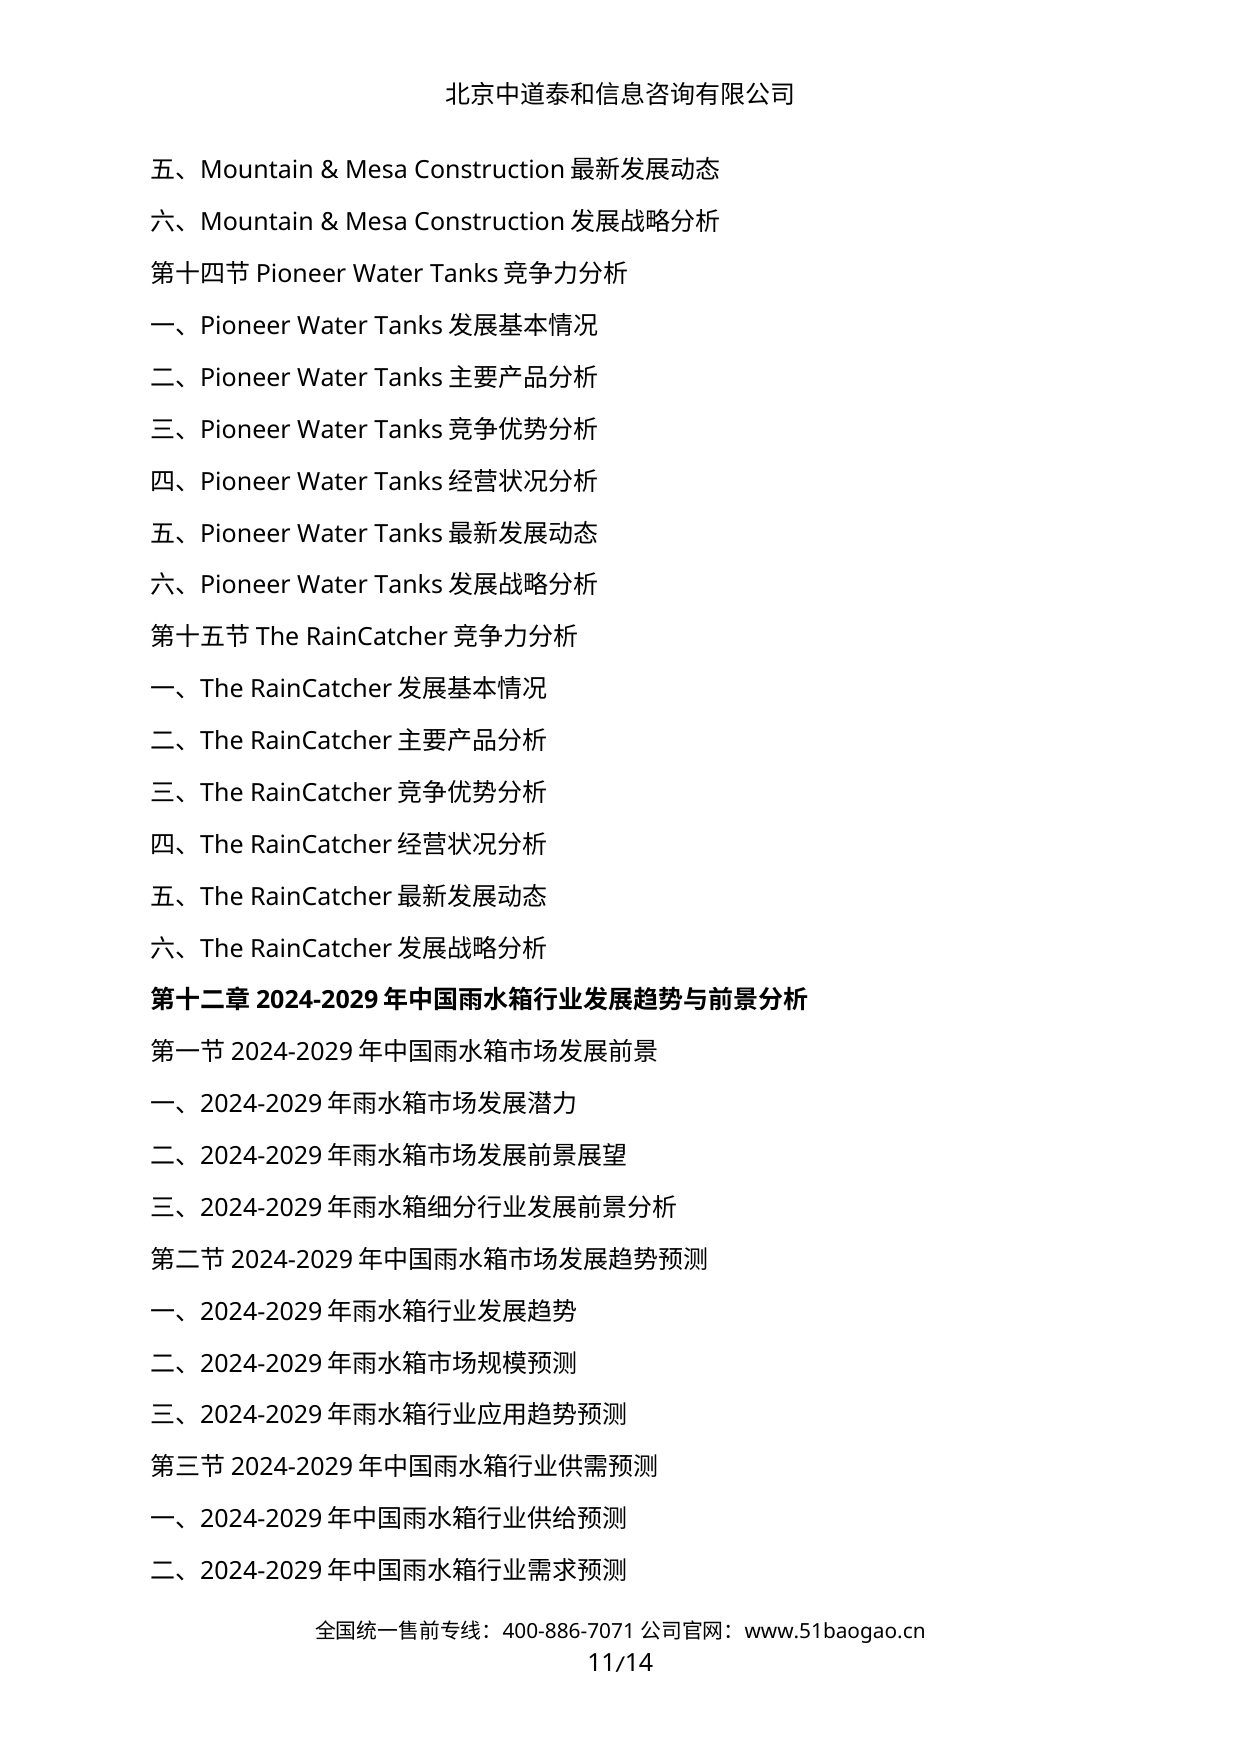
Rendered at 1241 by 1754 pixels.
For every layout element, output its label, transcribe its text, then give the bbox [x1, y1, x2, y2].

text 一、The RainCatcher发展基本情况 [150, 669, 1090, 705]
text 二、2024-2029年雨水箱市场发展前景展望 [150, 1136, 1090, 1172]
text 五、Pioneer Water Tanks最新发展动态 [150, 513, 1090, 549]
text 六、The RainCatcher发展战略分析 [150, 928, 1090, 964]
text 二、The RainCatcher主要产品分析 [150, 721, 1090, 757]
text 第十五节 The RainCatcher竞争力分析 [150, 617, 1090, 653]
text 三、2024-2029年雨水箱行业应用趋势预测 [150, 1395, 1090, 1431]
text 第一节 2024-2029年中国雨水箱市场发展前景 [150, 1032, 1090, 1068]
text 四、The RainCatcher经营状况分析 [150, 824, 1090, 861]
text 三、2024-2029年雨水箱细分行业发展前景分析 [150, 1187, 1090, 1224]
text 四、Pioneer Water Tanks经营状况分析 [150, 461, 1090, 497]
text 一、2024-2029年雨水箱行业发展趋势 [150, 1291, 1090, 1327]
text 一、2024-2029年中国雨水箱行业供给预测 [150, 1499, 1090, 1535]
text 一、2024-2029年雨水箱市场发展潜力 [150, 1084, 1090, 1120]
text 二、2024-2029年中国雨水箱行业需求预测 [150, 1551, 1090, 1587]
text 二、Pioneer Water Tanks主要产品分析 [150, 357, 1090, 394]
text 二、2024-2029年雨水箱市场规模预测 [150, 1343, 1090, 1379]
text 五、Mountain & Mesa Construction最新发展动态 [150, 150, 1090, 186]
text 第十二章 2024-2029年中国雨水箱行业发展趋势与前景分析 [150, 980, 1090, 1016]
text 五、The RainCatcher最新发展动态 [150, 876, 1090, 912]
text 一、Pioneer Water Tanks发展基本情况 [150, 306, 1090, 342]
text 第十四节 Pioneer Water Tanks竞争力分析 [150, 254, 1090, 290]
text 第二节 2024-2029年中国雨水箱市场发展趋势预测 [150, 1239, 1090, 1276]
text 六、Mountain & Mesa Construction发展战略分析 [150, 202, 1090, 238]
text 三、Pioneer Water Tanks竞争优势分析 [150, 409, 1090, 446]
text 六、Pioneer Water Tanks发展战略分析 [150, 565, 1090, 601]
text 第三节 2024-2029年中国雨水箱行业供需预测 [150, 1447, 1090, 1483]
text 三、The RainCatcher竞争优势分析 [150, 772, 1090, 809]
